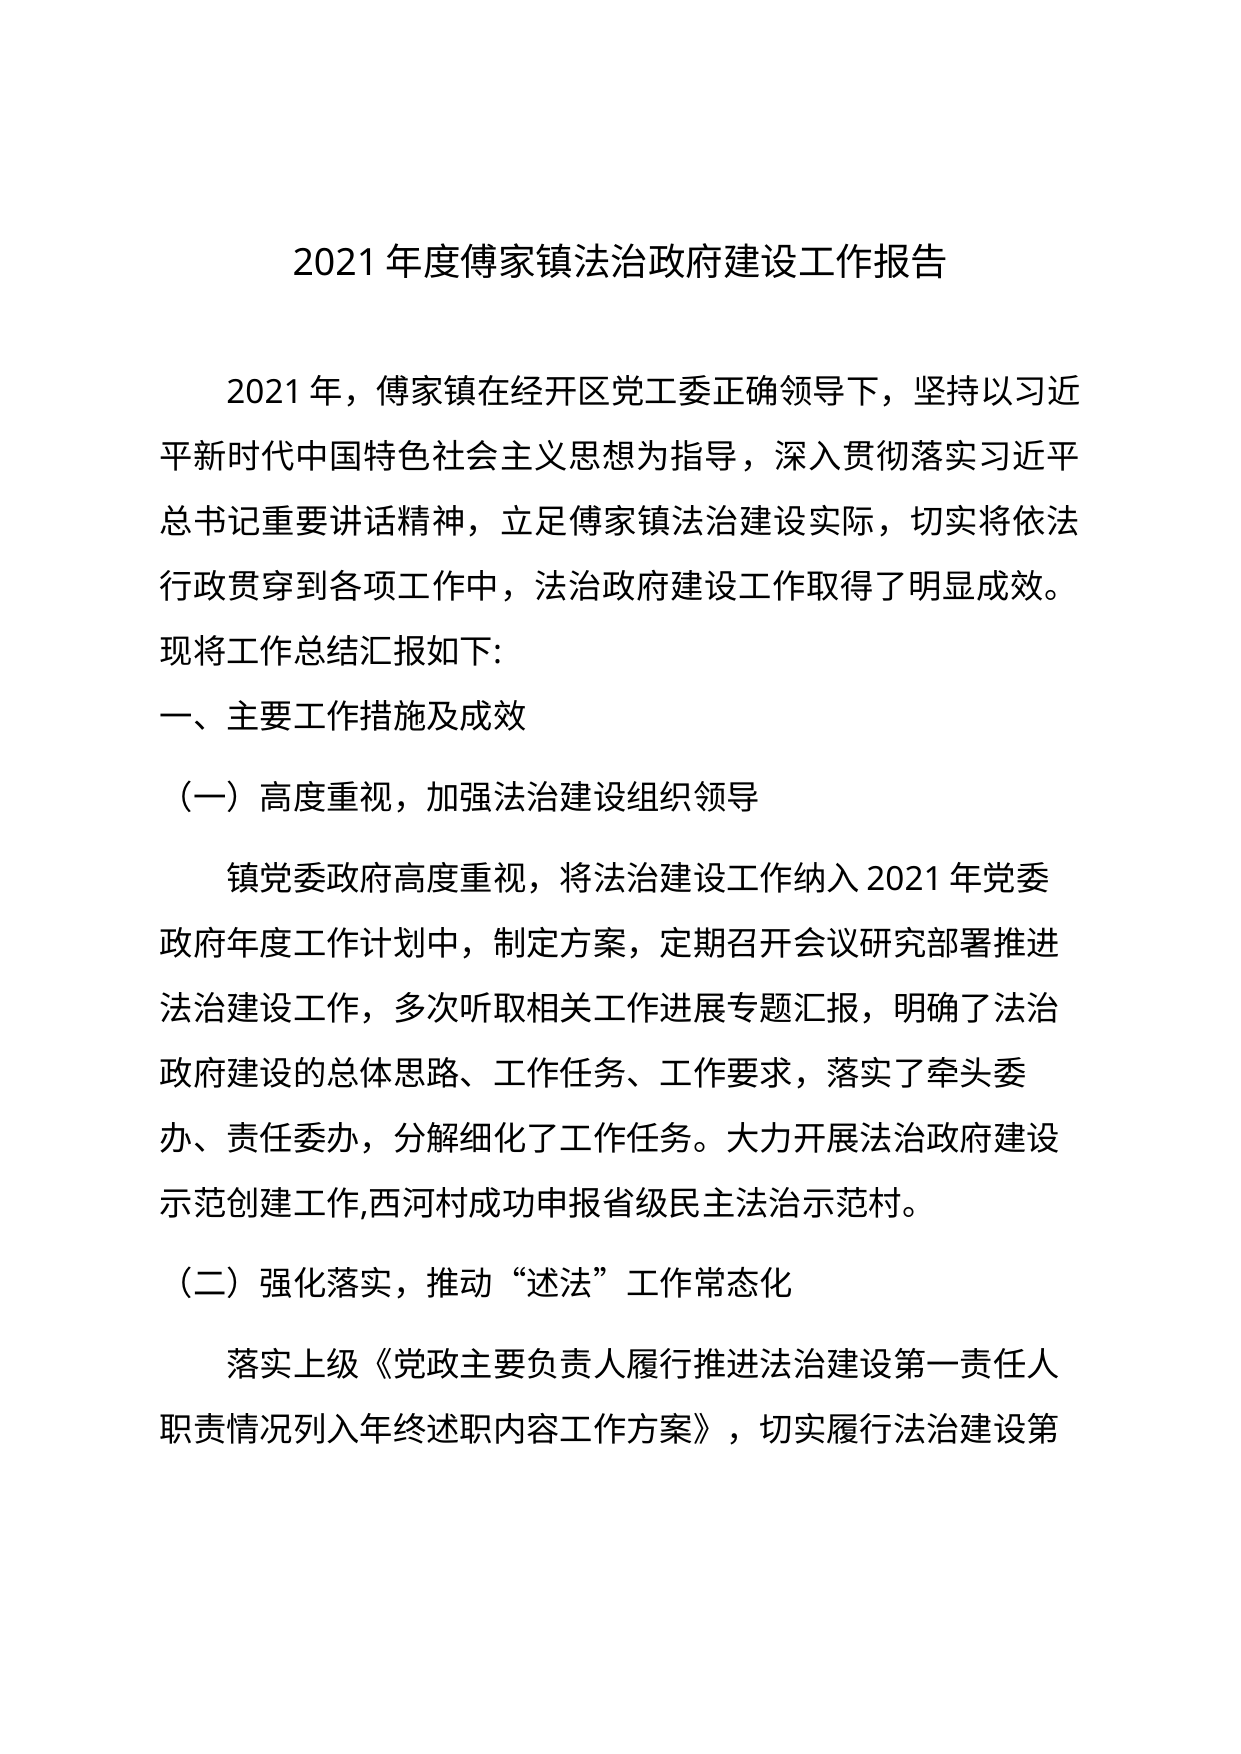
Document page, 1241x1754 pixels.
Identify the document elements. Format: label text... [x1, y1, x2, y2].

list （二）强化落实，推动“述法”工作常态化 [159, 1249, 1081, 1314]
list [159, 1329, 1081, 1459]
list （一）高度重视，加强法治建设组织领导 [159, 763, 1081, 828]
text 2021年度傅家镇法治政府建设工作报告 [159, 227, 1081, 292]
list 主要工作措施及成效 [159, 682, 1081, 747]
text 镇党委政府高度重视，将法治建设工作纳入2021年党委政府年度工作计划中，制定方案，定期召开会议研究部署推进法治建设工作，多次听取相关工作进展专题汇报，明确了法治政府建设的总体思路、工作任务、工作要求，落实了牵头委办、责任委办，分解细化了工作任务。大力开展法治政府建设示范创建工作,西河村成功申报省级民主法治示范村。 [159, 843, 1081, 1233]
text 2021年，傅家镇在经开区党工委正确领导下，坚持以习近平新时代中国特色社会主义思想为指导，深入贯彻落实习近平总书记重要讲话精神，立足傅家镇法治建设实际，切实将依法行政贯穿到各项工作中，法治政府建设工作取得了明显成效。现将工作总结汇报如下: [159, 357, 1081, 682]
